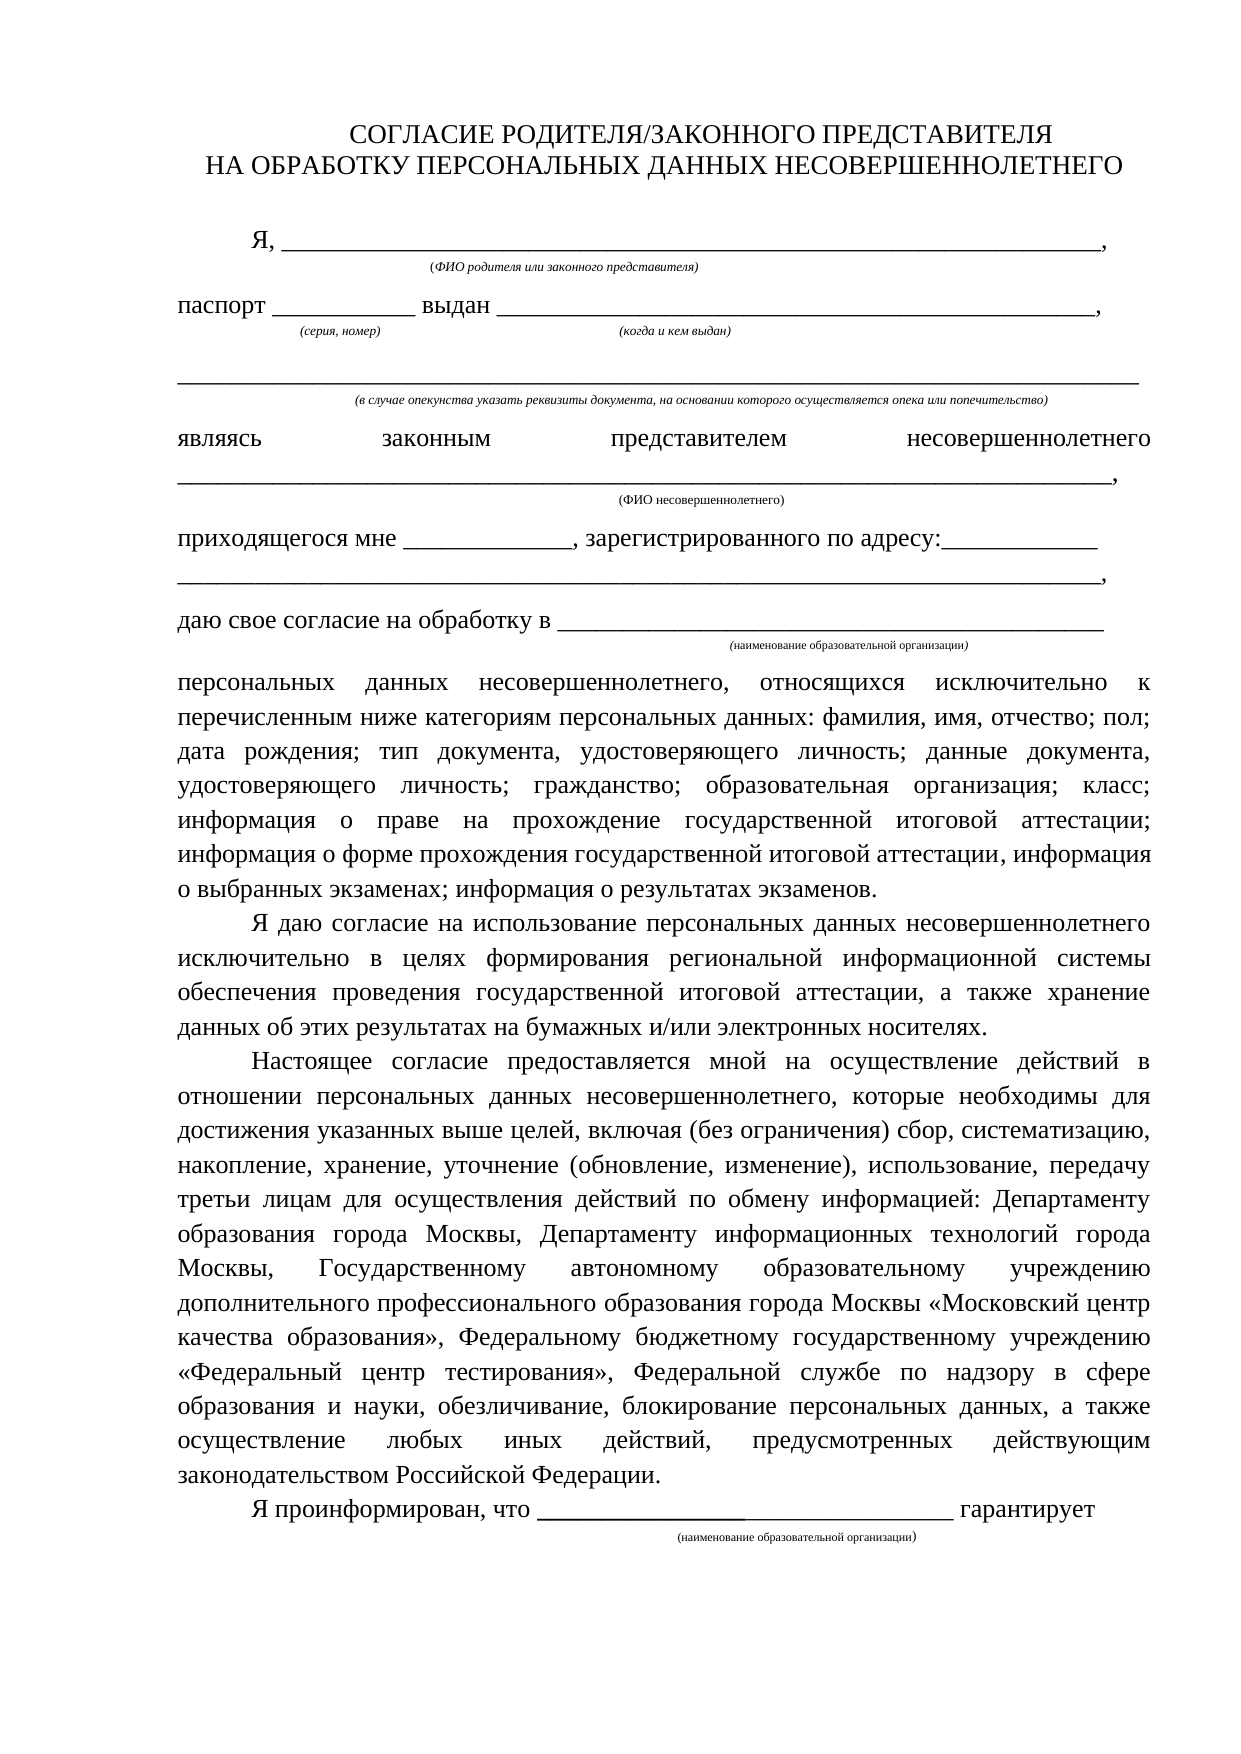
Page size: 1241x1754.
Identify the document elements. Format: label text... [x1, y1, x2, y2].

text Я, _______________________________________________________________, [177, 224, 1152, 254]
text (серия, номер) (когда и кем выдан) [177, 323, 1152, 349]
text паспорт ___________ выдан ______________________________________________, [177, 289, 1152, 319]
text (наименование образовательной организации) [177, 1528, 1152, 1554]
text являясь законным представителем несовершеннолетнего _____________________________________________________________________, [177, 422, 1152, 488]
text (наименование образовательной организации) [472, 638, 1152, 662]
text Настоящее согласие предоставляется мной на осуществление действий в отношении персональных данных несовершеннолетнего, которые необходимы для достижения указанных выше целей, включая (без ограничения) сбор, систематизацию, накопление, хранение, уточнение (обновление, изменение), использование, передачу третьи лицам для осуществления действий по обмену информацией: Департаменту образования города Москвы, Департаменту информационных технологий города Москвы, Государственному автономному образовательному учреждению дополнительного профессионального образования города Москвы «Московский центр качества образования», Федеральному бюджетному государственному учреждению «Федеральный центр тестирования», Федеральной службе по надзору в сфере образования и науки, обезличивание, блокирование персональных данных, а также осуществление любых иных действий, предусмотренных действующим законодательством Российской Федерации. [177, 1045, 1152, 1489]
text СОГЛАСИЕ РОДИТЕЛЯ/ЗАКОННОГО ПРЕДСТАВИТЕЛЯ НА ОБРАБОТКУ ПЕРСОНАЛЬНЫХ ДАННЫХ НЕСОВЕРШЕННОЛЕТНЕГО [177, 118, 1152, 180]
text даю свое согласие на обработку в __________________________________________ [177, 604, 1152, 634]
text приходящегося мне _____________, зарегистрированного по адресу:____________ [177, 522, 1152, 552]
text (в случае опекунства указать реквизиты документа, на основании которого осуществляется опека или попечительство) [177, 392, 1152, 418]
text _______________________________________________________________________, [177, 557, 1152, 587]
text персональных данных несовершеннолетнего, относящихся исключительно к перечисленным ниже категориям персональных данных: фамилия, имя, отчество; пол; дата рождения; тип документа, удостоверяющего личность; данные документа, удостоверяющего личность; гражданство; образовательная организация; класс; информация о праве на прохождение государственной итоговой аттестации; информация о форме прохождения государственной итоговой аттестации, информация о выбранных экзаменах; информация о результатах экзаменов. [177, 666, 1152, 903]
text (ФИО несовершеннолетнего) [177, 492, 1152, 519]
text _______________________________________________________________________ [177, 356, 1152, 387]
text Я проинформирован, что ________________________________ гарантирует [177, 1493, 1152, 1523]
text (ФИО родителя или законного представителя) [177, 258, 1152, 285]
text Я даю согласие на использование персональных данных несовершеннолетнего исключительно в целях формирования региональной информационной системы обеспечения проведения государственной итоговой аттестации, а также хранение данных об этих результатах на бумажных и/или электронных носителях. [177, 907, 1152, 1041]
